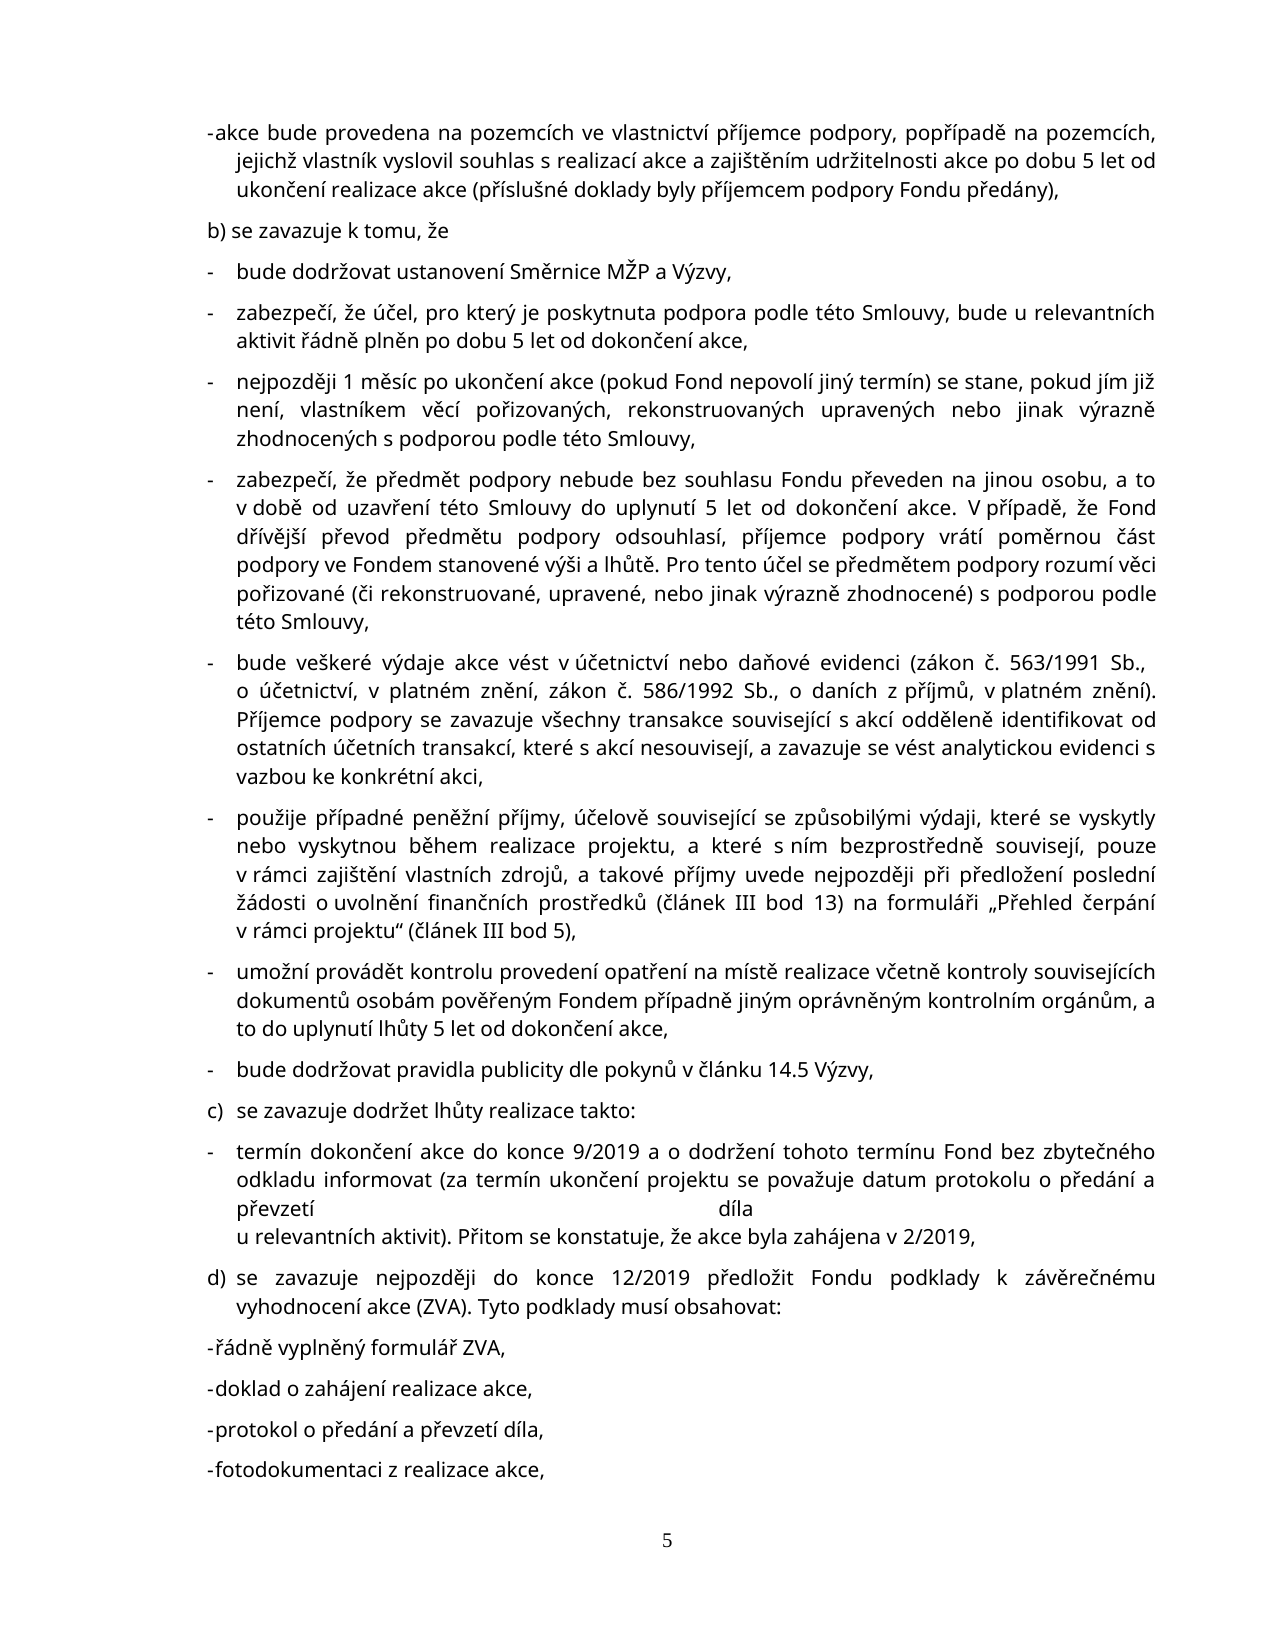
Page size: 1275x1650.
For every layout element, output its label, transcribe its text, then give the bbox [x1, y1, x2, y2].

text b) se zavazuje k tomu, že [207, 216, 1157, 244]
list se zavazuje nejpozději do konce 12/2019 předložit Fondu podklady k závěrečnému vyhodnocení akce (ZVA). Tyto podklady musí obsahovat: [207, 1263, 1157, 1320]
list zabezpečí, že účel, pro který je poskytnuta podpora podle této Smlouvy, bude u relevantních aktivit řádně plněn po dobu 5 let od dokončení akce, [207, 298, 1157, 355]
list bude dodržovat ustanovení Směrnice MŽP a Výzvy, [207, 257, 1157, 285]
list nejpozději 1 měsíc po ukončení akce (pokud Fond nepovolí jiný termín) se stane, pokud jím již není, vlastníkem věcí pořizovaných, rekonstruovaných upravených nebo jinak výrazně zhodnocených s podporou podle této Smlouvy, [207, 367, 1157, 452]
list doklad o zahájení realizace akce, [207, 1374, 1157, 1402]
list zabezpečí, že předmět podpory nebude bez souhlasu Fondu převeden na jinou osobu, a to v době od uzavření této Smlouvy do uplynutí 5 let od dokončení akce. V případě, že Fond dřívější převod předmětu podpory odsouhlasí, příjemce podpory vrátí poměrnou část podpory ve Fondem stanovené výši a lhůtě. Pro tento účel se předmětem podpory rozumí věci pořizované (či rekonstruované, upravené, nebo jinak výrazně zhodnocené) s podporou podle této Smlouvy, [207, 465, 1157, 636]
list použije případné peněžní příjmy, účelově související se způsobilými výdaji, které se vyskytly nebo vyskytnou během realizace projektu, a které s ním bezprostředně souvisejí, pouze v rámci zajištění vlastních zdrojů, a takové příjmy uvede nejpozději při předložení poslední žádosti o uvolnění finančních prostředků (článek III bod 13) na formuláři „Přehled čerpání v rámci projektu“ (článek III bod 5), [207, 803, 1157, 945]
list termín dokončení akce do konce 9/2019 a o dodržení tohoto termínu Fond bez zbytečného odkladu informovat (za termín ukončení projektu se považuje datum protokolu o předání a převzetí díla u relevantních aktivit). Přitom se konstatuje, že akce byla zahájena v 2/2019, [207, 1137, 1157, 1251]
list akce bude provedena na pozemcích ve vlastnictví příjemce podpory, popřípadě na pozemcích, jejichž vlastník vyslovil souhlas s realizací akce a zajištěním udržitelnosti akce po dobu 5 let od ukončení realizace akce (příslušné doklady byly příjemcem podpory Fondu předány), [207, 118, 1157, 203]
list se zavazuje dodržet lhůty realizace takto: [207, 1096, 1157, 1125]
list řádně vyplněný formulář ZVA, [207, 1333, 1157, 1361]
list umožní provádět kontrolu provedení opatření na místě realizace včetně kontroly souvisejících dokumentů osobám pověřeným Fondem případně jiným oprávněným kontrolním orgánům, a to do uplynutí lhůty 5 let od dokončení akce, [207, 957, 1157, 1043]
list protokol o předání a převzetí díla, [207, 1415, 1157, 1443]
list bude veškeré výdaje akce vést v účetnictví nebo daňové evidenci (zákon č. 563/1991 Sb., o účetnictví, v platném znění, zákon č. 586/1992 Sb., o daních z příjmů, v platném znění). Příjemce podpory se zavazuje všechny transakce související s akcí odděleně identifikovat od ostatních účetních transakcí, které s akcí nesouvisejí, a zavazuje se vést analytickou evidenci s vazbou ke konkrétní akci, [207, 648, 1157, 790]
list fotodokumentaci z realizace akce, [207, 1456, 1157, 1484]
list bude dodržovat pravidla publicity dle pokynů v článku 14.5 Výzvy, [207, 1055, 1157, 1084]
